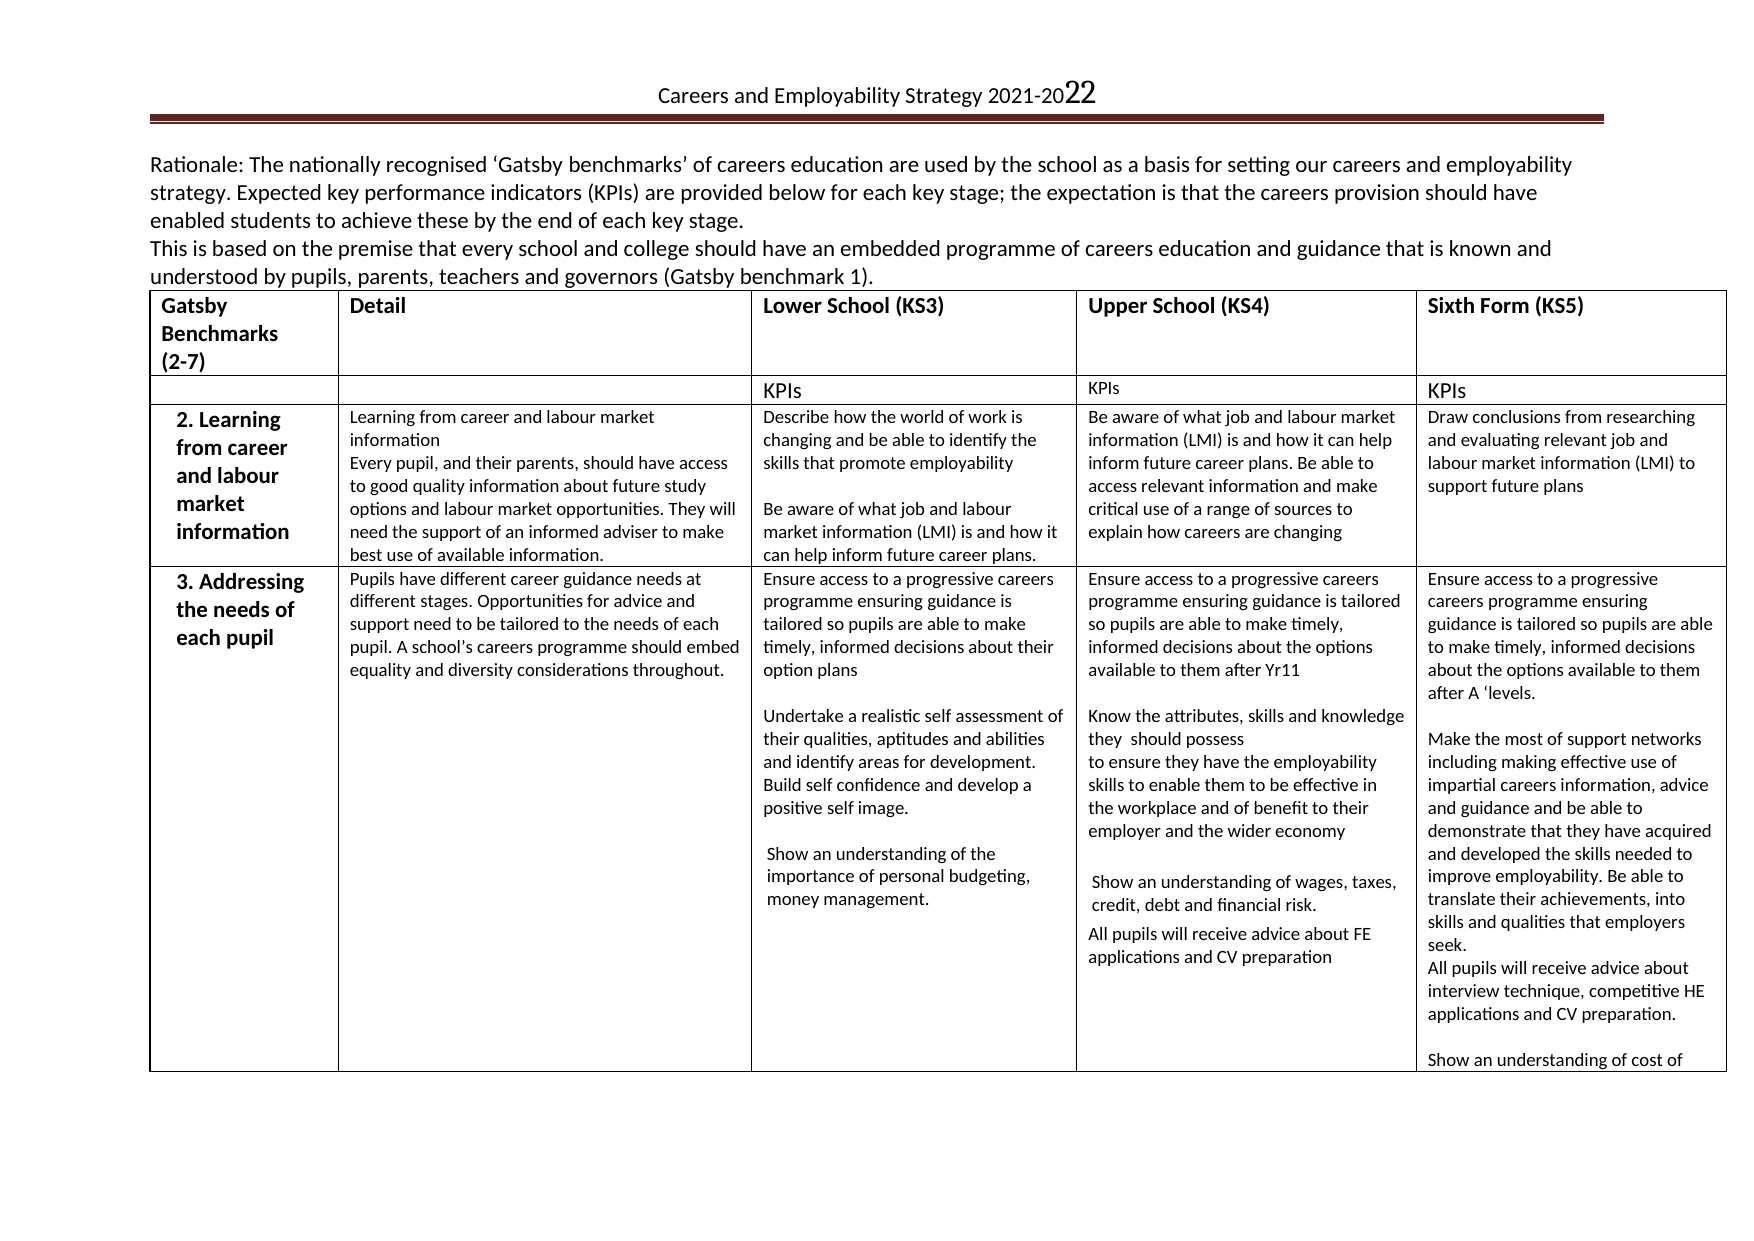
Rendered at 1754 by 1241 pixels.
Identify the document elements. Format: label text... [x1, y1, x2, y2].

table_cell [752, 567, 1076, 1071]
table_cell Draw conclusions from researching and evaluating relevant job and labour market information (LMI) to support future plans [1417, 405, 1726, 566]
table_header Lower School (KS3) [752, 291, 1076, 375]
table_cell [151, 376, 338, 404]
table_header Sixth Form (KS5) [1417, 291, 1726, 375]
table_cell KPIs [1077, 376, 1416, 404]
table_cell [339, 376, 751, 404]
table_cell KPIs [752, 376, 1076, 404]
table_cell Learning from career and labour market information Every pupil, and their parents, should have access to good quality information about future study options and labour market opportunities. They will need the support of an informed adviser to make best use of available information. [339, 405, 751, 566]
table_header Detail [339, 291, 751, 375]
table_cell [1077, 567, 1416, 1071]
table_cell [151, 567, 338, 1071]
text This is based on the premise that every school and college should have an embedded programme of careers education and guidance that is known and understood by pupils, parents, teachers and governors (Gatsby benchmark 1). [150, 234, 1604, 290]
table_cell Be aware of what job and labour market information (LMI) is and how it can help inform future career plans. Be able to access relevant information and make critical use of a range of sources to explain how careers are changing [1077, 405, 1416, 566]
table_cell 2. Learning from career and labour market information [151, 405, 338, 566]
table_header Gatsby Benchmarks (2-7) [151, 291, 338, 375]
table_cell Describe how the world of work is changing and be able to identify the skills that promote employability Be aware of what job and labour market information (LMI) is and how it can help inform future career plans. [752, 405, 1076, 566]
text Rationale: The nationally recognised ‘Gatsby benchmarks’ of careers education are used by the school as a basis for setting our careers and employability strategy. Expected key performance indicators (KPIs) are provided below for each key stage; the expectation is that the careers provision should have enabled students to achieve these by the end of each key stage. [150, 150, 1604, 234]
table_header Upper School (KS4) [1077, 291, 1416, 375]
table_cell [339, 567, 751, 1071]
table_cell KPIs [1417, 376, 1726, 404]
